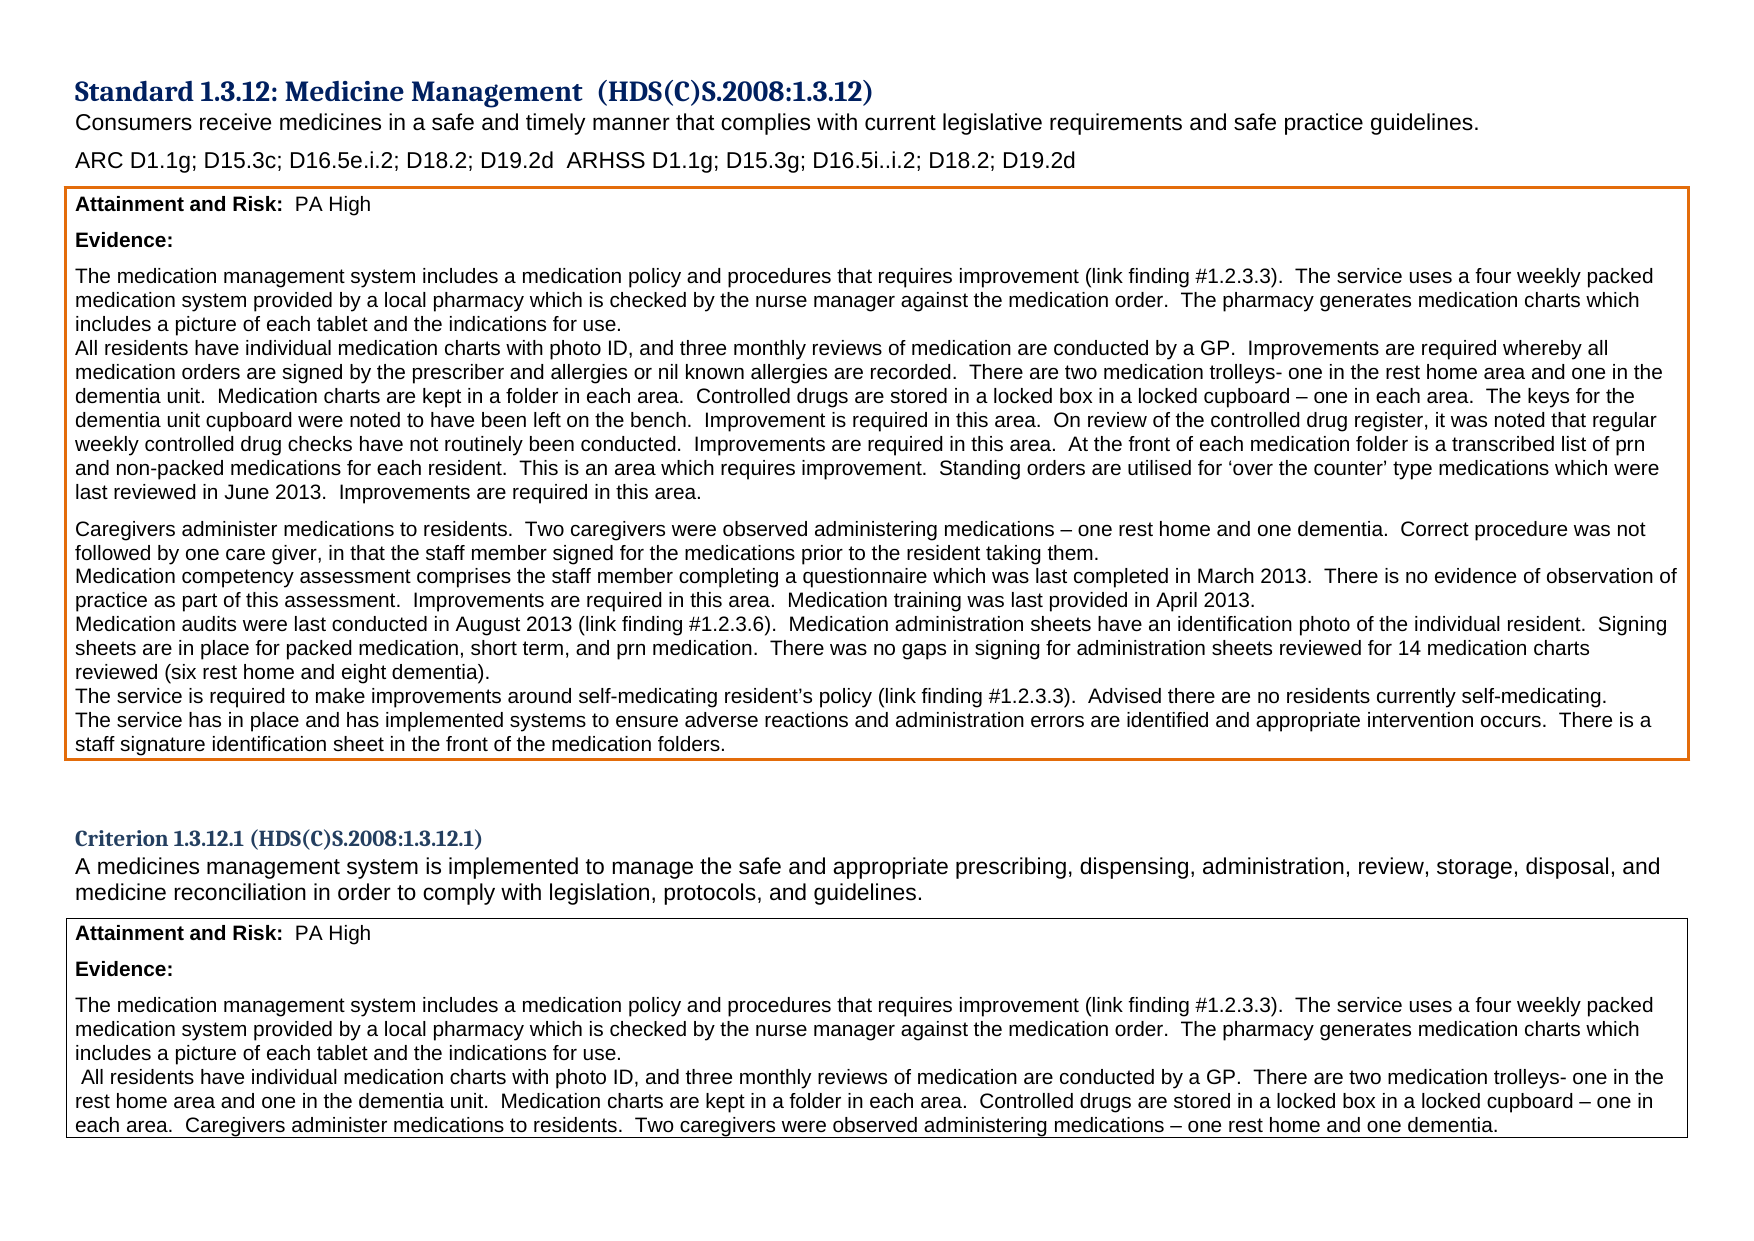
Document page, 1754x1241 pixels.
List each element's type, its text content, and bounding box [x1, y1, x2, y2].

text The medication management system includes a medication policy and procedures that requires improvement (link finding #1.2.3.3). The service uses a four weekly packed medication system provided by a local pharmacy which is checked by the nurse manager against the medication order. The pharmacy generates medication charts which includes a picture of each tablet and the indications for use. All residents have individual medication charts with photo ID, and three monthly reviews of medication are conducted by a GP. There are two medication trolleys- one in the rest home area and one in the dementia unit. Medication charts are kept in a folder in each area. Controlled drugs are stored in a locked box in a locked cupboard – one in each area. Caregivers administer medications to residents. Two caregivers were observed administering medications – one rest home and one dementia. [67, 991, 1687, 1137]
text Evidence: [67, 223, 1687, 252]
text Consumers receive medicines in a safe and timely manner that complies with current legislative requirements and safe practice guidelines. [75, 108, 1679, 135]
text ARC D1.1g; D15.3c; D16.5e.i.2; D18.2; D19.2d ARHSS D1.1g; D15.3g; D16.5i..i.2; D18.2; D19.2d [75, 147, 1679, 174]
text Attainment and Risk: PA High [67, 919, 1687, 944]
subtitle Criterion 1.3.12.1 (HDS(C)S.2008:1.3.12.1) [75, 826, 1679, 853]
text A medicines management system is implemented to manage the safe and appropriate prescribing, dispensing, administration, review, storage, disposal, and medicine reconciliation in order to comply with legislation, protocols, and guidelines. [75, 853, 1679, 905]
text The medication management system includes a medication policy and procedures that requires improvement (link finding #1.2.3.3). The service uses a four weekly packed medication system provided by a local pharmacy which is checked by the nurse manager against the medication order. The pharmacy generates medication charts which includes a picture of each tablet and the indications for use. All residents have individual medication charts with photo ID, and three monthly reviews of medication are conducted by a GP. Improvements are required whereby all medication orders are signed by the prescriber and allergies or nil known allergies are recorded. There are two medication trolleys- one in the rest home area and one in the dementia unit. Medication charts are kept in a folder in each area. Controlled drugs are stored in a locked box in a locked cupboard – one in each area. The keys for the dementia unit cupboard were noted to have been left on the bench. Improvement is required in this area. On review of the controlled drug register, it was noted that regular weekly controlled drug checks have not routinely been conducted. Improvements are required in this area. At the front of each medication folder is a transcribed list of prn and non-packed medications for each resident. This is an area which requires improvement. Standing orders are utilised for ‘over the counter’ type medications which were last reviewed in June 2013. Improvements are required in this area. [67, 259, 1687, 504]
text Caregivers administer medications to residents. Two caregivers were observed administering medications – one rest home and one dementia. Correct procedure was not followed by one care giver, in that the staff member signed for the medications prior to the resident taking them. Medication competency assessment comprises the staff member completing a questionnaire which was last completed in March 2013. There is no evidence of observation of practice as part of this assessment. Improvements are required in this area. Medication training was last provided in April 2013. Medication audits were last conducted in August 2013 (link finding #1.2.3.6). Medication administration sheets have an identification photo of the individual resident. Signing sheets are in place for packed medication, short term, and prn medication. There was no gaps in signing for administration sheets reviewed for 14 medication charts reviewed (six rest home and eight dementia). The service is required to make improvements around self-medicating resident’s policy (link finding #1.2.3.3). Advised there are no residents currently self-medicating. The service has in place and has implemented systems to ensure adverse reactions and administration errors are identified and appropriate intervention occurs. There is a staff signature identification sheet in the front of the medication folders. [67, 511, 1687, 758]
subtitle Standard 1.3.12: Medicine Management (HDS(C)S.2008:1.3.12) [75, 75, 1679, 108]
text Evidence: [67, 954, 1687, 981]
text Attainment and Risk: PA High [67, 189, 1687, 215]
